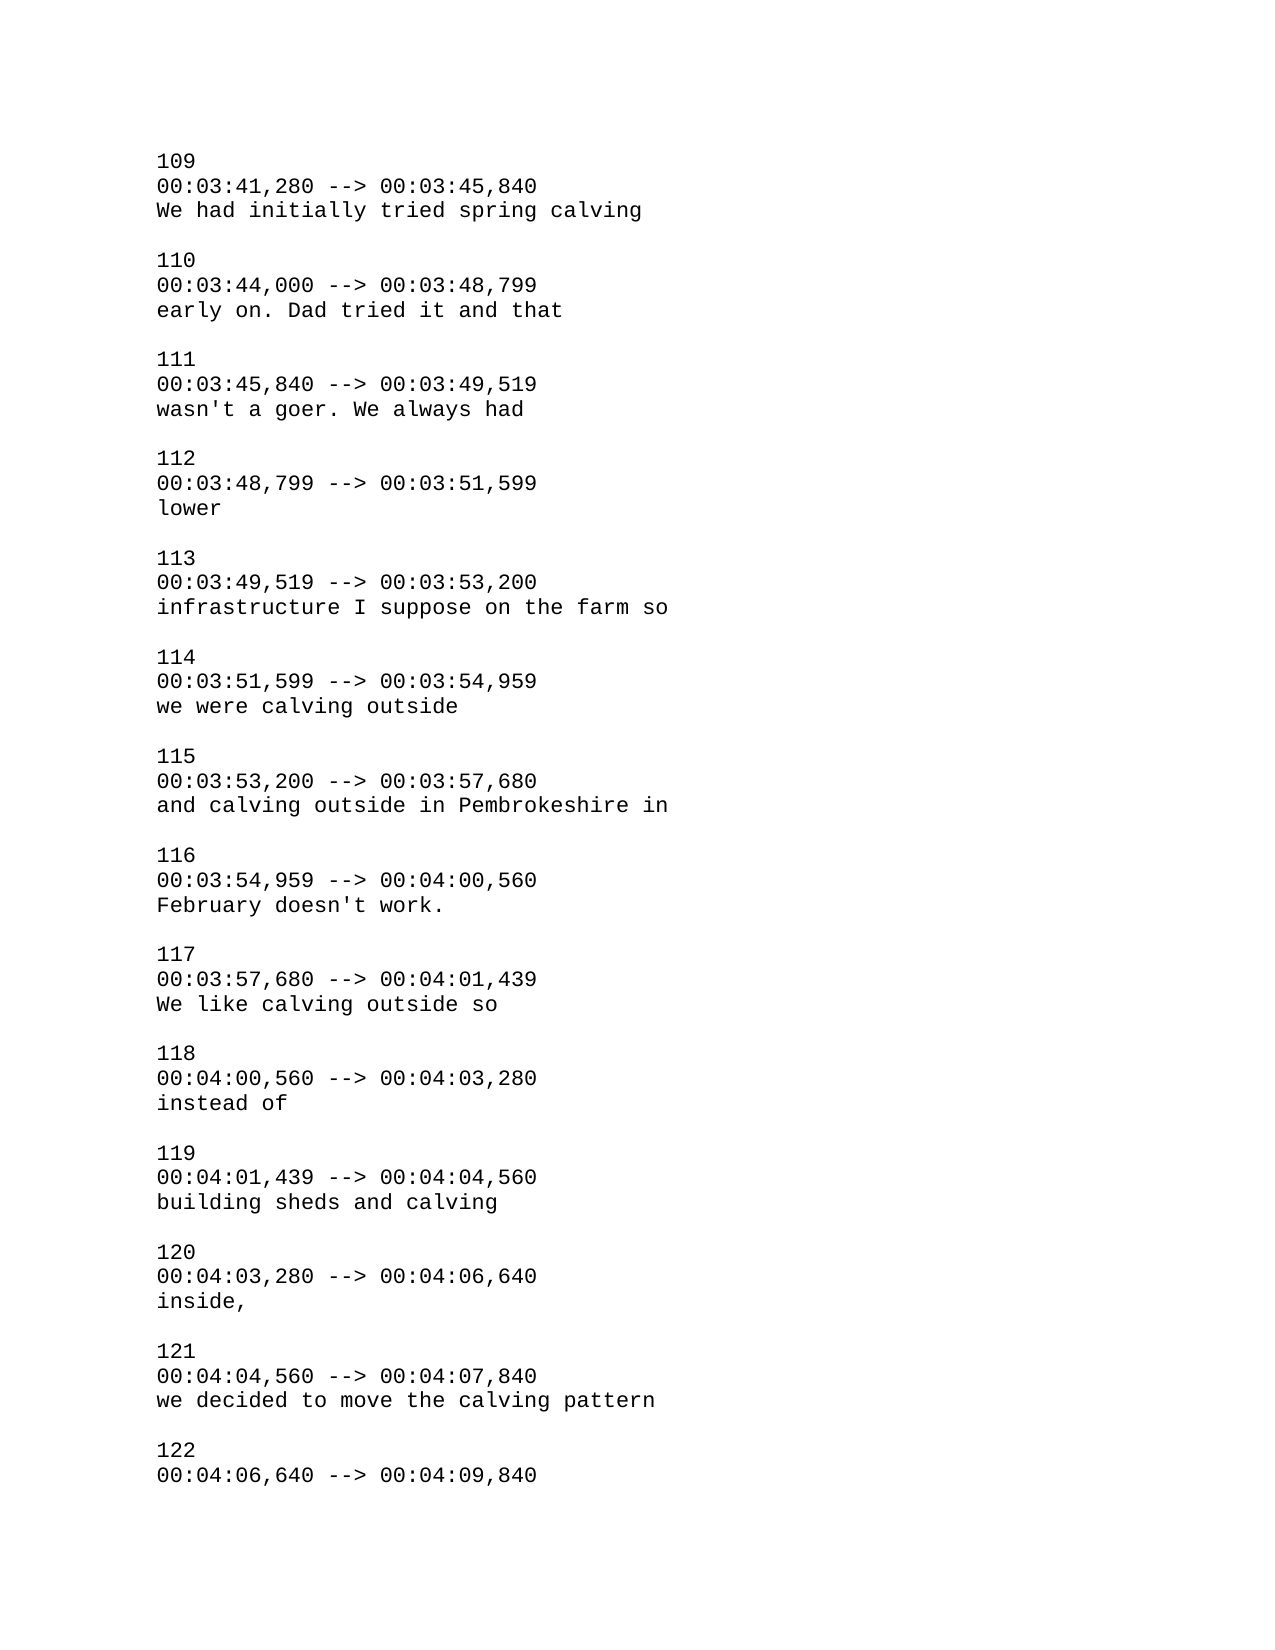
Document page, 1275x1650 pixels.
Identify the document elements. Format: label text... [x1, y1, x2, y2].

text 00:03:51,599 --> 00:03:54,959 [156, 671, 1118, 695]
text 113 [156, 547, 1118, 571]
text 111 [156, 348, 1118, 373]
text building sheds and calving [156, 1191, 1118, 1216]
text 110 [156, 249, 1118, 274]
text 00:04:03,280 --> 00:04:06,640 [156, 1266, 1118, 1290]
text 119 [156, 1142, 1118, 1166]
text 00:04:00,560 --> 00:04:03,280 [156, 1067, 1118, 1092]
text lower [156, 497, 1118, 522]
text early on. Dad tried it and that [156, 299, 1118, 323]
text 114 [156, 646, 1118, 671]
text 115 [156, 745, 1118, 770]
text 00:04:01,439 --> 00:04:04,560 [156, 1166, 1118, 1191]
text 109 [156, 150, 1118, 175]
text 120 [156, 1241, 1118, 1266]
text February doesn't work. [156, 894, 1118, 918]
text we were calving outside [156, 695, 1118, 720]
text 00:03:44,000 --> 00:03:48,799 [156, 274, 1118, 299]
text inside, [156, 1290, 1118, 1315]
text 112 [156, 447, 1118, 472]
text 00:03:49,519 --> 00:03:53,200 [156, 571, 1118, 596]
text 00:03:53,200 --> 00:03:57,680 [156, 770, 1118, 794]
text wasn't a goer. We always had [156, 398, 1118, 423]
text infrastructure I suppose on the farm so [156, 596, 1118, 621]
text 00:04:04,560 --> 00:04:07,840 [156, 1365, 1118, 1389]
text 00:04:06,640 --> 00:04:09,840 [156, 1464, 1118, 1489]
text 122 [156, 1439, 1118, 1464]
text We had initially tried spring calving [156, 199, 1118, 224]
text 00:03:57,680 --> 00:04:01,439 [156, 968, 1118, 993]
text We like calving outside so [156, 993, 1118, 1018]
text 00:03:45,840 --> 00:03:49,519 [156, 373, 1118, 398]
text and calving outside in Pembrokeshire in [156, 794, 1118, 819]
text 00:03:48,799 --> 00:03:51,599 [156, 472, 1118, 497]
text 121 [156, 1340, 1118, 1365]
text we decided to move the calving pattern [156, 1389, 1118, 1414]
text instead of [156, 1092, 1118, 1117]
text 116 [156, 844, 1118, 869]
text 00:03:41,280 --> 00:03:45,840 [156, 175, 1118, 199]
text 117 [156, 943, 1118, 968]
text 00:03:54,959 --> 00:04:00,560 [156, 869, 1118, 894]
text 118 [156, 1042, 1118, 1067]
